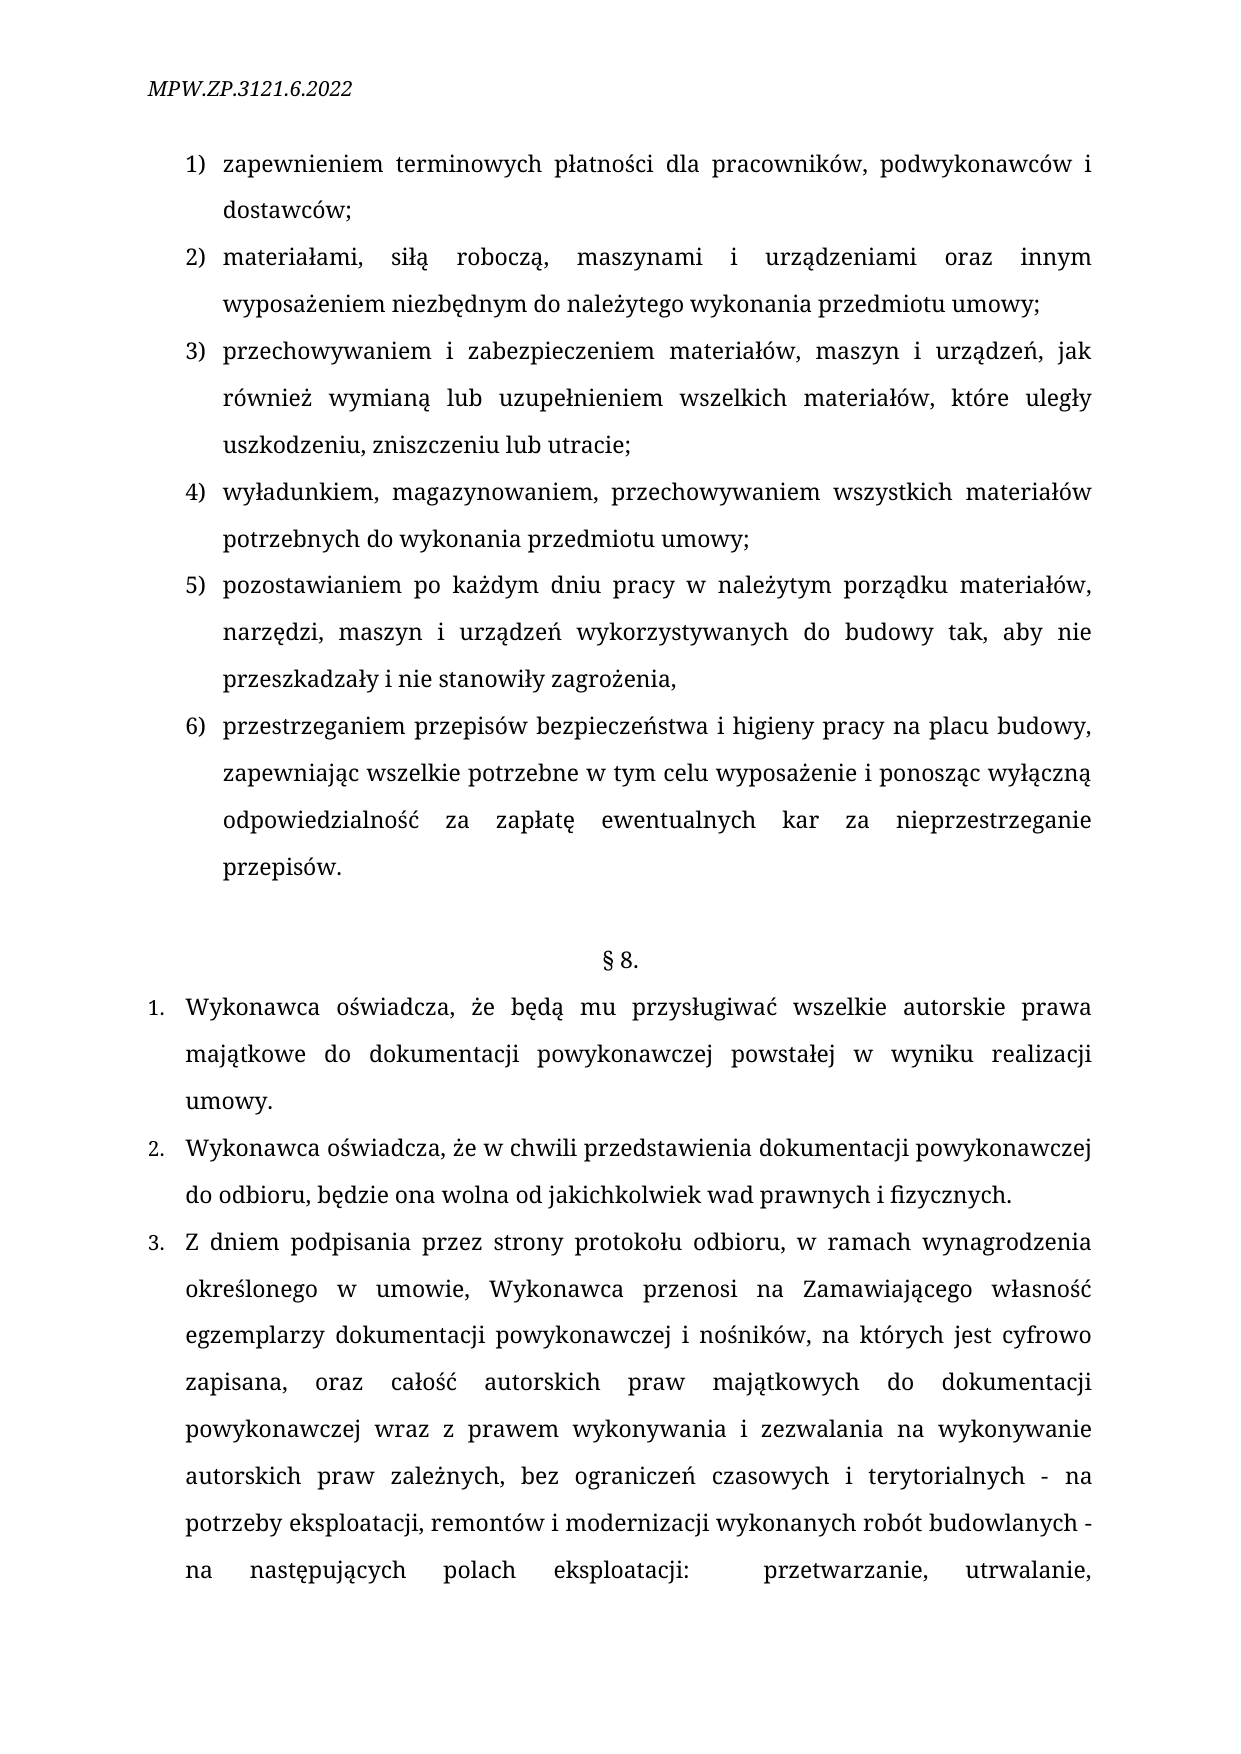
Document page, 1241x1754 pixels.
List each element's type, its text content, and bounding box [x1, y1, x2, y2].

list przechowywaniem i zabezpieczeniem materiałów, maszyn i urządzeń, jak również wymianą lub uzupełnieniem wszelkich materiałów, które uległy uszkodzeniu, zniszczeniu lub utracie; [185, 335, 1093, 460]
list przestrzeganiem przepisów bezpieczeństwa i higieny pracy na placu budowy, zapewniając wszelkie potrzebne w tym celu wyposażenie i ponosząc wyłączną odpowiedzialność za zapłatę ewentualnych kar za nieprzestrzeganie przepisów. [185, 710, 1093, 882]
list wyładunkiem, magazynowaniem, przechowywaniem wszystkich materiałów potrzebnych do wykonania przedmiotu umowy; [185, 476, 1093, 554]
list Wykonawca oświadcza, że będą mu przysługiwać wszelkie autorskie prawa majątkowe do dokumentacji powykonawczej powstałej w wyniku realizacji umowy. [148, 991, 1093, 1116]
text § 8. [148, 944, 1093, 976]
list pozostawianiem po każdym dniu pracy w należytym porządku materiałów, narzędzi, maszyn i urządzeń wykorzystywanych do budowy tak, aby nie przeszkadzały i nie stanowiły zagrożenia, [185, 569, 1093, 694]
list materiałami, siłą roboczą, maszynami i urządzeniami oraz innym wyposażeniem niezbędnym do należytego wykonania przedmiotu umowy; [185, 241, 1093, 319]
list Wykonawca oświadcza, że w chwili przedstawienia dokumentacji powykonawczej do odbioru, będzie ona wolna od jakichkolwiek wad prawnych i fizycznych. [148, 1132, 1093, 1210]
list zapewnieniem terminowych płatności dla pracowników, podwykonawców i dostawców; [185, 148, 1093, 226]
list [148, 1226, 1093, 1585]
